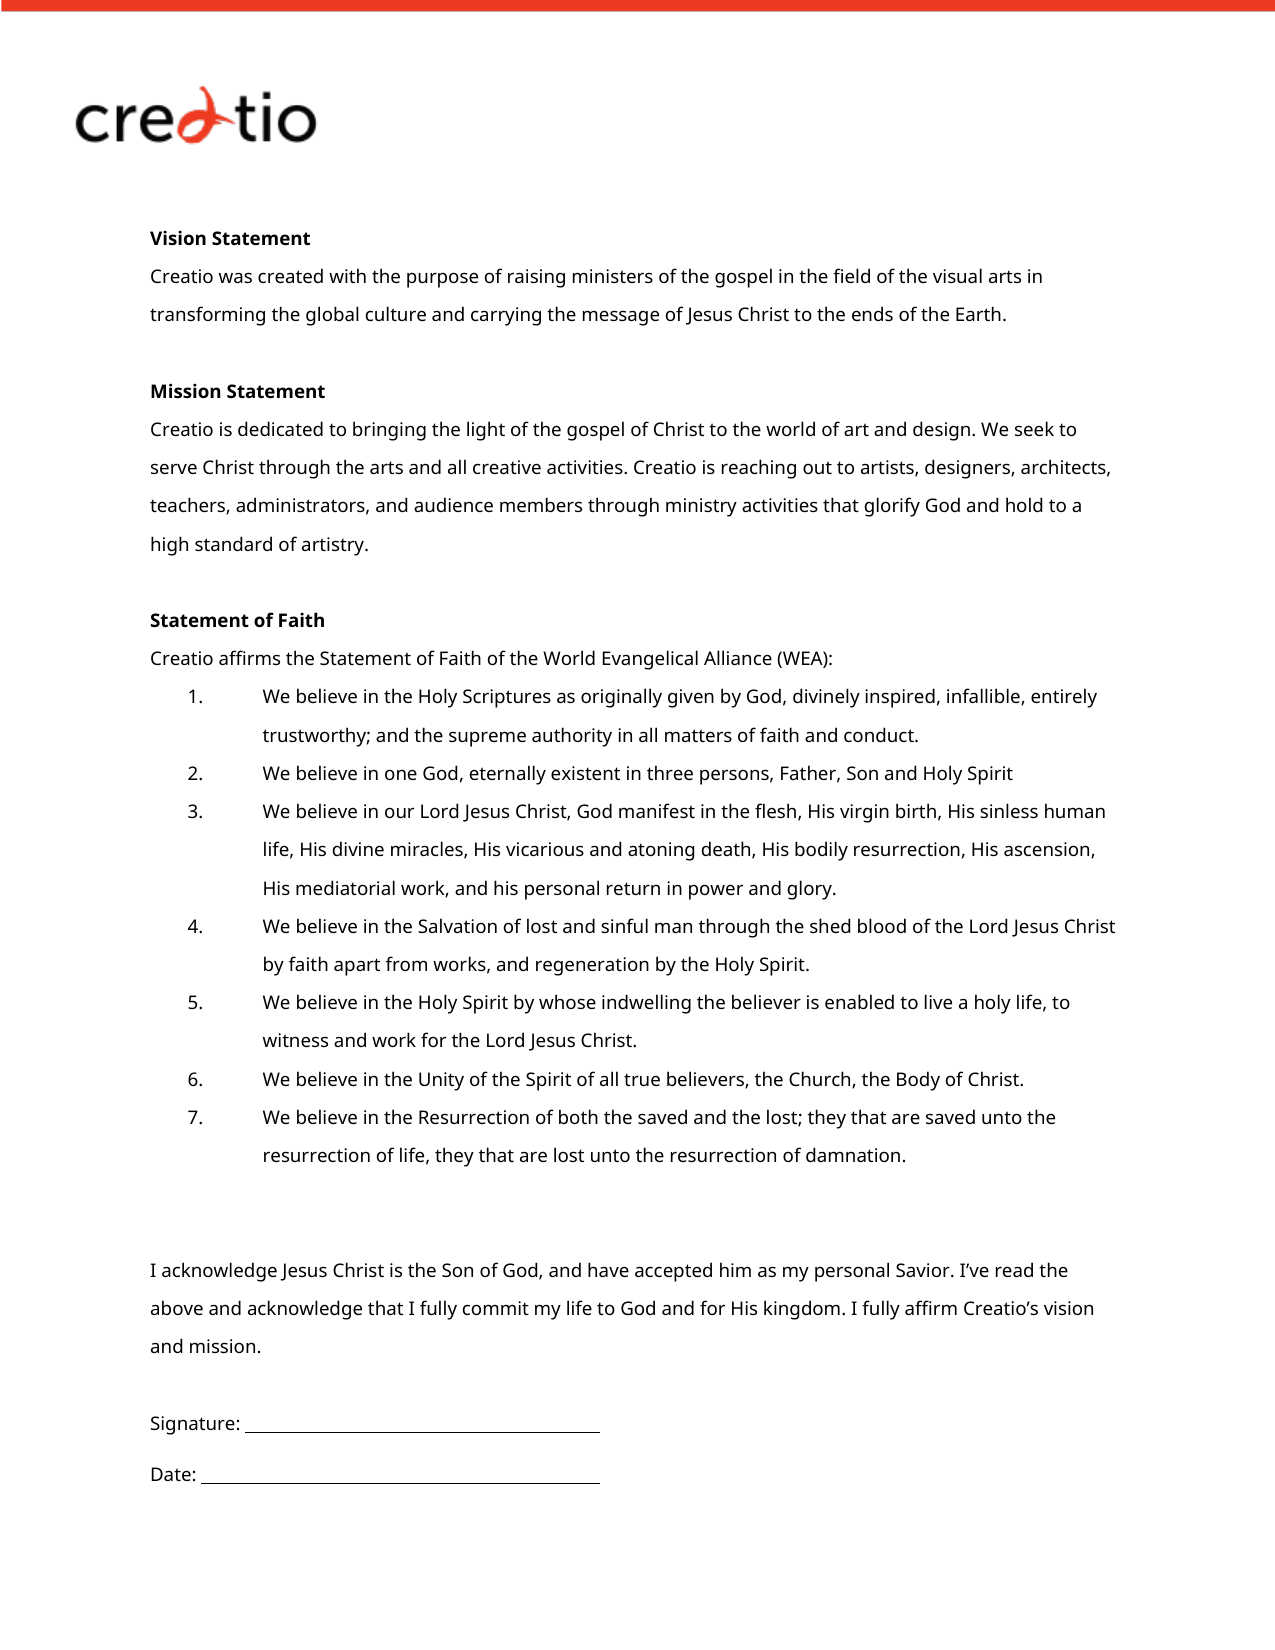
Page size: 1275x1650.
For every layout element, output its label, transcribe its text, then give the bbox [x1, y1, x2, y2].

text Signature: [150, 1410, 1125, 1436]
list We believe in the Holy Scriptures as originally given by God, divinely inspired, infallible, entirely trustworthy; and the supreme authority in all matters of faith and conduct. [187, 684, 1125, 747]
text I acknowledge Jesus Christ is the Son of God, and have accepted him as my personal Savior. I’ve read the above and acknowledge that I fully commit my life to God and for His kingdom. I fully affirm Creatio’s vision and mission. [150, 1257, 1125, 1359]
text Vision Statement [150, 225, 1125, 251]
list We believe in one God, eternally existent in three persons, Father, Son and Holy Spirit [187, 760, 1125, 786]
text Statement of Faith [150, 607, 1125, 633]
text Date: [150, 1461, 1125, 1487]
text Mission Statement [150, 378, 1125, 403]
list We believe in the Resurrection of both the saved and the lost; they that are saved unto the resurrection of life, they that are lost unto the resurrection of damnation. [187, 1104, 1125, 1168]
text Creatio is dedicated to bringing the light of the gospel of Christ to the world of art and design. We seek to serve Christ through the arts and all creative activities. Creatio is reaching out to artists, designers, architects, teachers, administrators, and audience members through ministry activities that glorify God and hold to a high standard of artistry. [150, 416, 1125, 556]
text Creatio affirms the Statement of Faith of the World Evangelical Alliance (WEA): [150, 646, 1125, 671]
list We believe in the Unity of the Spirit of all true believers, the Church, the Body of Christ. [187, 1066, 1125, 1092]
list We believe in our Lord Jesus Christ, God manifest in the flesh, His virgin birth, His sinless human life, His divine miracles, His vicarious and atoning death, His bodily resurrection, His ascension, His mediatorial work, and his personal return in power and glory. [187, 798, 1125, 900]
list We believe in the Salvation of lost and sinful man through the shed blood of the Lord Jesus Christ by faith apart from works, and regeneration by the Holy Spirit. [187, 913, 1125, 977]
text Creatio was created with the purpose of raising ministers of the gospel in the field of the visual arts in transforming the global culture and carrying the message of Jesus Christ to the ends of the Earth. [150, 263, 1125, 327]
list We believe in the Holy Spirit by whose indwelling the believer is enabled to live a holy life, to witness and work for the Lord Jesus Christ. [187, 989, 1125, 1053]
